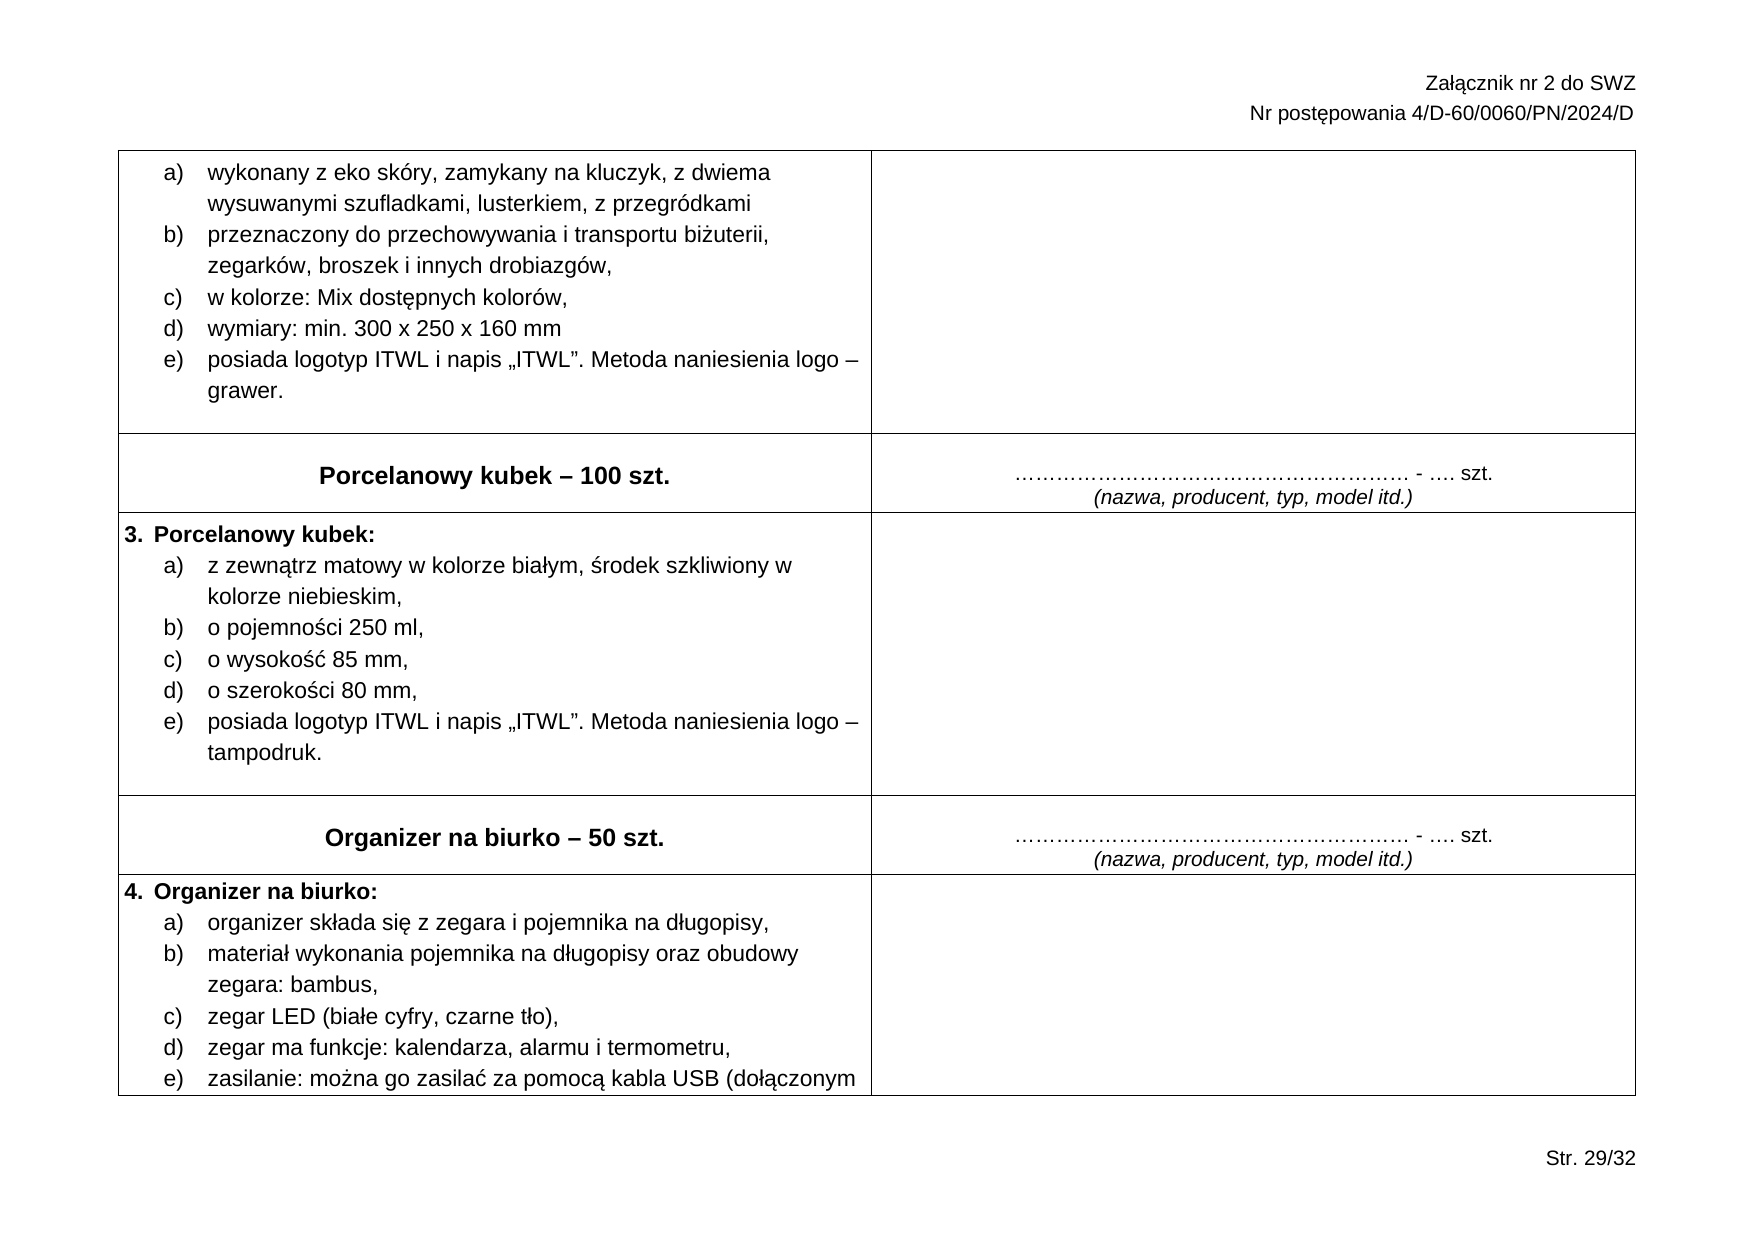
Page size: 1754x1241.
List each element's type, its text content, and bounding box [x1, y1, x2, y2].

table_cell [872, 151, 1635, 433]
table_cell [119, 151, 871, 433]
table_cell Porcelanowy kubek – 100 szt. [119, 434, 871, 512]
table_cell [872, 875, 1635, 1094]
table_cell Porcelanowy kubek: z zewnątrz matowy w kolorze białym, środek szkliwiony w kolorze niebieskim, o pojemności 250 ml, o wysokość 85 mm, o szerokości 80 mm, posiada logotyp ITWL i napis „ITWL”. Metoda naniesienia logo – tampodruk. [119, 513, 871, 795]
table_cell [119, 875, 871, 1094]
table_cell ………………………………………………… - …. szt. (nazwa, producent, typ, model itd.) [872, 434, 1635, 512]
table_cell Organizer na biurko – 50 szt. [119, 796, 871, 874]
table_cell [872, 513, 1635, 795]
table_cell ………………………………………………… - …. szt. (nazwa, producent, typ, model itd.) [872, 796, 1635, 874]
